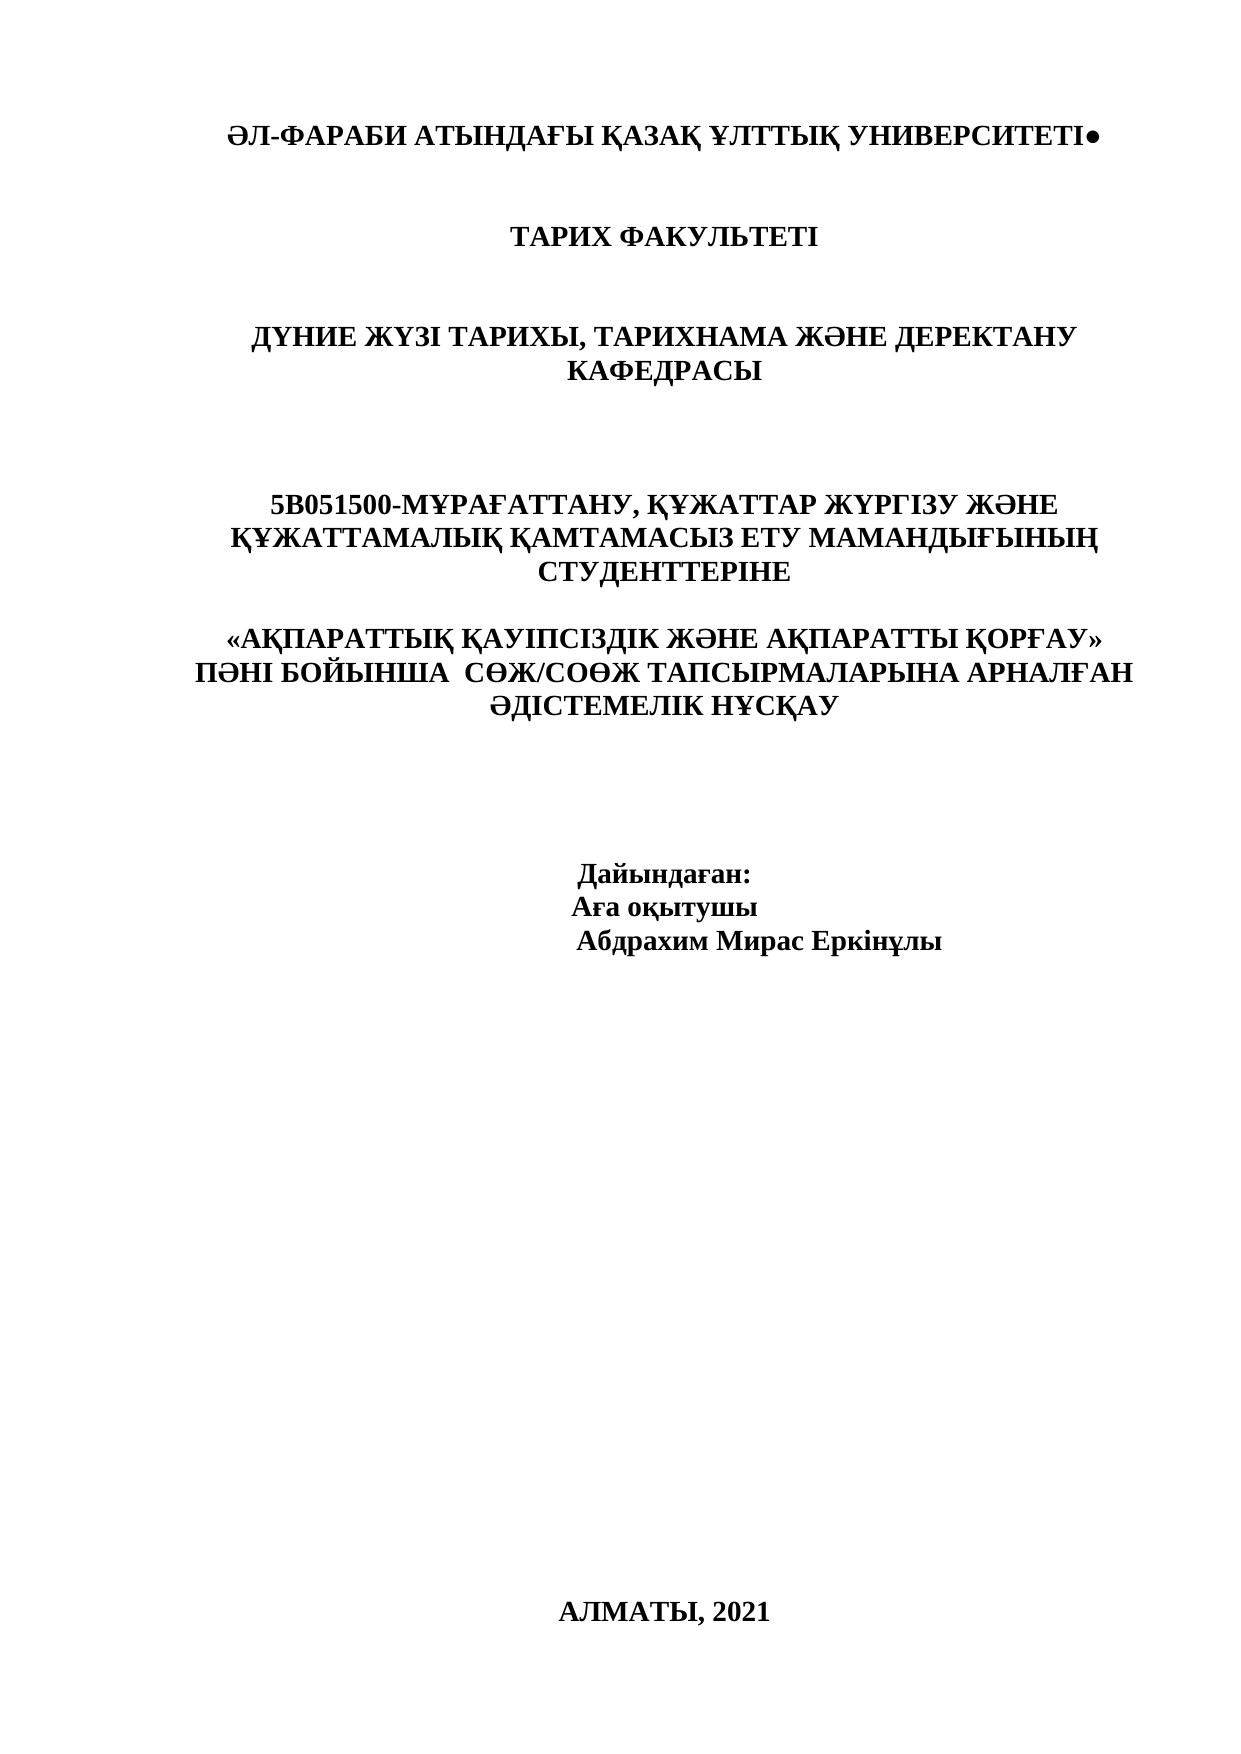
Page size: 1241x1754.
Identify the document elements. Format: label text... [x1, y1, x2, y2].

subtitle Аға оқытушы [177, 889, 1152, 923]
list ӘЛ-ФАРАБИ АТЫНДАҒЫ ҚАЗАҚ ҰЛТТЫҚ УНИВЕРСИТЕТІ● [177, 118, 1152, 152]
list ДҮНИЕ ЖҮЗІ ТАРИХЫ, ТАРИХНАМА ЖӘНЕ ДЕРЕКТАНУ КАФЕДРАСЫ [177, 319, 1152, 386]
list Пәні бойынша CӨЖ/СОӨЖ ТАПСЫРМАЛАРЫНА АРНАЛҒАН әдістемелік нұсқау [177, 655, 1152, 722]
subtitle Дайындаған: [177, 856, 1152, 889]
list «Ақпараттық қауіпсіздік және ақпаратты қорғау» [177, 621, 1152, 655]
list ТАРИХ ФАКУЛЬТЕТІ [177, 219, 1152, 252]
list 5В051500-МҰРАҒАТТАНУ, ҚҰЖАТТАР ЖҮРГІЗУ ЖӘНЕ ҚҰЖАТТАМАЛЫҚ ҚАМТАМАСЫЗ ЕТУ МАМАНДЫҒЫНЫҢ [177, 487, 1152, 554]
text АЛМАТЫ, 2021 [177, 1594, 1152, 1627]
subtitle Абдрахим Мирас Еркінұлы [177, 923, 1152, 957]
list СТУДЕНТТЕРІНЕ [177, 554, 1152, 588]
